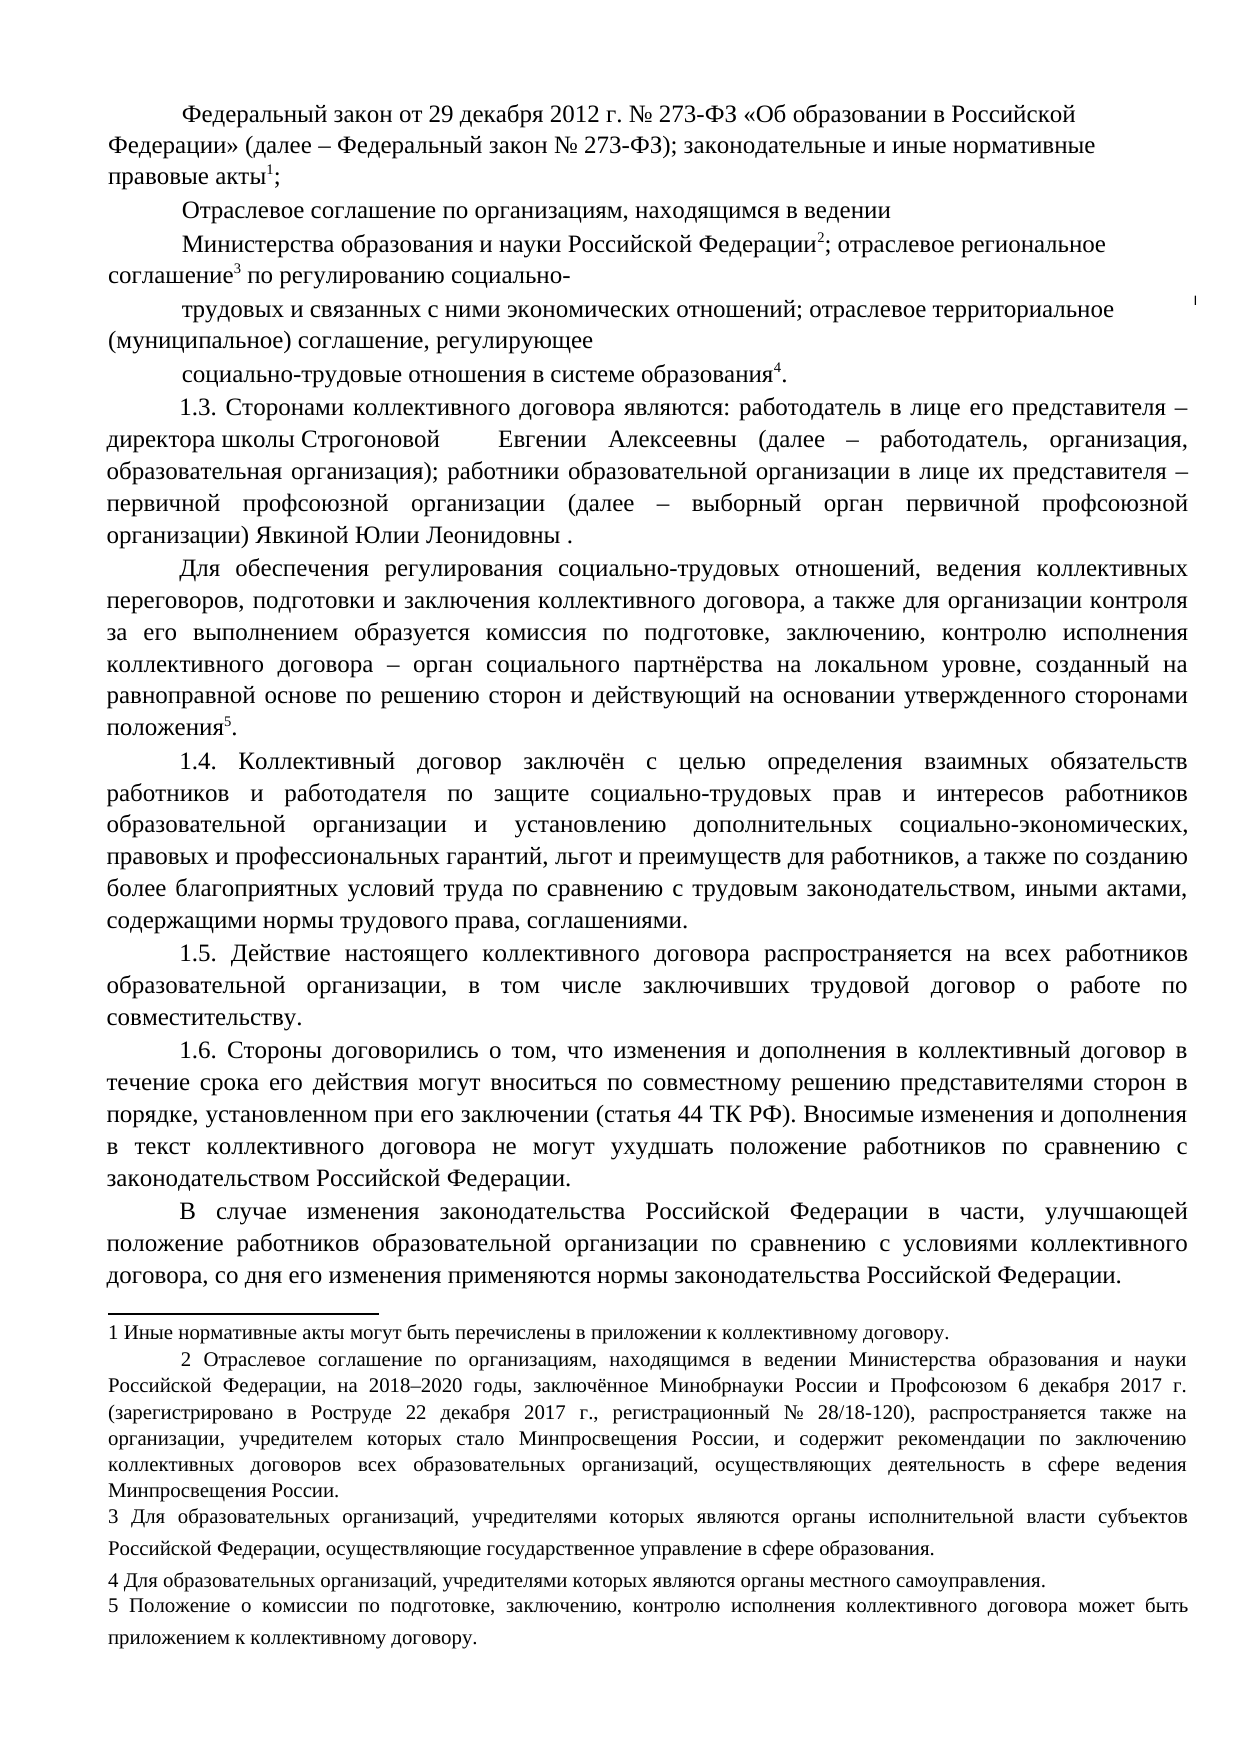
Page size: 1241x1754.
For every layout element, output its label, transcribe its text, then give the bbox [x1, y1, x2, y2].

text 1.6. Стороны договорились о том, что изменения и дополнения в коллективный договор в течение срока его действия могут вноситься по совместному решению представителями сторон в порядке, установленном при его заключении (статья 44 ТК РФ). Вносимые изменения и дополнения в текст коллективного договора не могут ухудшать положение работников по сравнению с законодательством Российской Федерации. [106, 1036, 1189, 1192]
text социально-трудовые отношения в системе образования. [108, 359, 1189, 388]
text Отраслевое соглашение по организациям, находящимся в ведении [108, 195, 1189, 223]
text Для обеспечения регулирования социально-трудовых отношений, ведения коллективных переговоров, подготовки и заключения коллективного договора, а также для организации контроля за его выполнением образуется комиссия по подготовке, заключению, контролю исполнения коллективного договора – орган социального партнёрства на локальном уровне, созданный на равноправной основе по решению сторон и действующий на основании утвержденного сторонами положения. [106, 553, 1189, 741]
text 1.3. Сторонами коллективного договора являются: работодатель в лице его представителя – директора школы Строгоновой Евгении Алексеевны (далее – работодатель, организация, образовательная организация); работники образовательной организации в лице их представителя – первичной профсоюзной организации (далее – выборный орган первичной профсоюзной организации) Явкиной Юлии Леонидовны . [106, 392, 1189, 548]
text Министерства образования и науки Российской Федерации; отраслевое региональное соглашение по регулированию социально- [108, 229, 1189, 288]
text трудовых и связанных с ними экономических отношений; отраслевое территориальное (муниципальное) соглашение, регулирующее [108, 294, 1189, 354]
text 1.4. Коллективный договор заключён с целью определения взаимных обязательств работников и работодателя по защите социально-трудовых прав и интересов работников образовательной организации и установлению дополнительных социально-экономических, правовых и профессиональных гарантий, льгот и преимуществ для работников, а также по созданию более благоприятных условий труда по сравнению с трудовым законодательством, иными актами, содержащими нормы трудового права, соглашениями. [106, 746, 1189, 934]
text 1.5. Действие настоящего коллективного договора распространяется на всех работников образовательной организации, в том числе заключивших трудовой договор о работе по совместительству. [106, 938, 1189, 1031]
text В случае изменения законодательства Российской Федерации в части, улучшающей положение работников образовательной организации по сравнению с условиями коллективного договора, со дня его изменения применяются нормы законодательства Российской Федерации. [106, 1196, 1189, 1289]
text Федеральный закон от 29 декабря 2012 г. № 273-ФЗ «Об образовании в Российской Федерации» (далее – Федеральный закон № 273-ФЗ); законодательные и иные нормативные правовые акты; [108, 99, 1189, 189]
